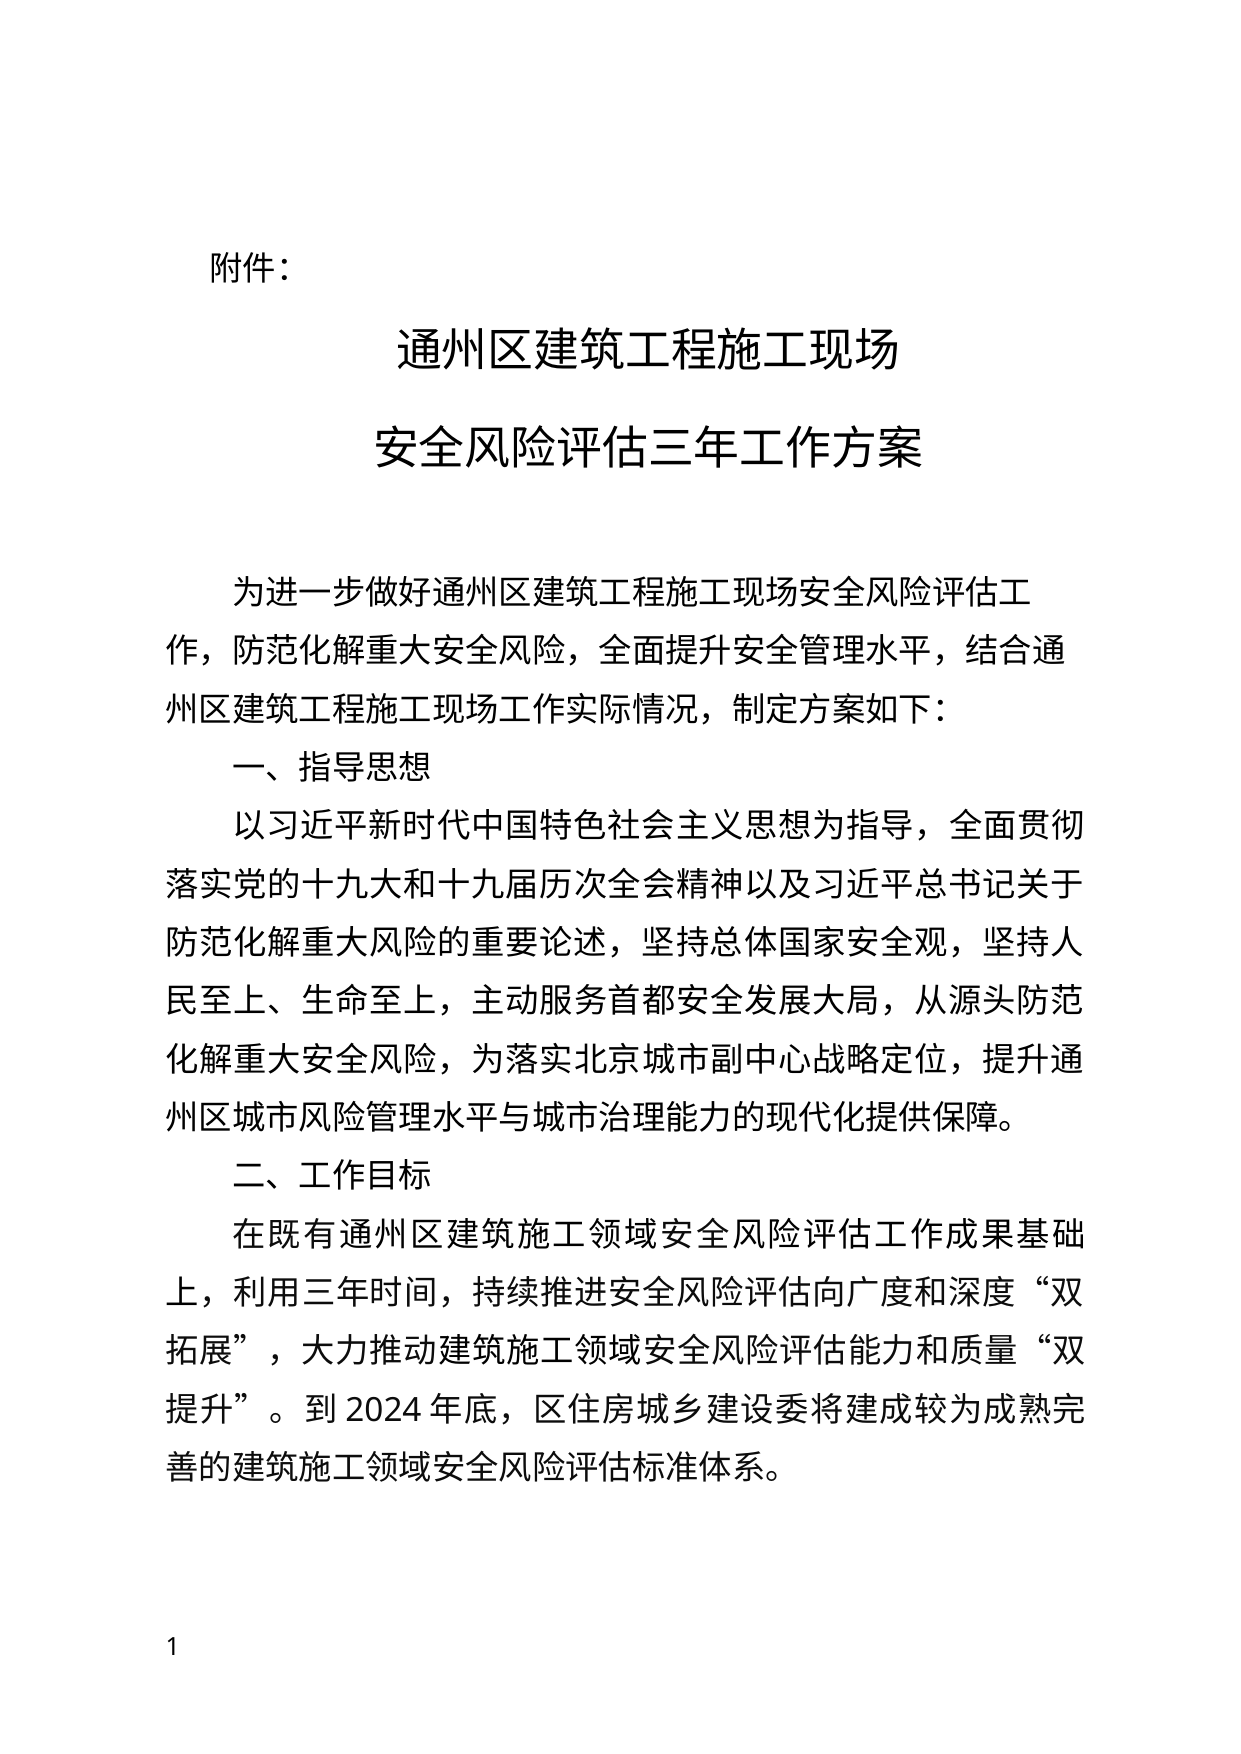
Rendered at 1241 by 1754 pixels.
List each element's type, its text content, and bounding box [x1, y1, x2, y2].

text 一、指导思想 [165, 733, 1087, 791]
text 在既有通州区建筑施工领域安全风险评估工作成果基础上，利用三年时间，持续推进安全风险评估向广度和深度“双拓展”，大力推动建筑施工领域安全风险评估能力和质量“双提升”。到2024年底，区住房城乡建设委将建成较为成熟完善的建筑施工领域安全风险评估标准体系。 [165, 1199, 1087, 1491]
text 安全风险评估三年工作方案 [165, 395, 1087, 493]
text 通州区建筑工程施工现场 [165, 298, 1087, 395]
text 附件： [165, 233, 1087, 298]
text 以习近平新时代中国特色社会主义思想为指导，全面贯彻落实党的十九大和十九届历次全会精神以及习近平总书记关于防范化解重大风险的重要论述，坚持总体国家安全观，坚持人民至上、生命至上，主动服务首都安全发展大局，从源头防范化解重大安全风险，为落实北京城市副中心战略定位，提升通州区城市风险管理水平与城市治理能力的现代化提供保障。 [165, 791, 1087, 1141]
text 为进一步做好通州区建筑工程施工现场安全风险评估工作，防范化解重大安全风险，全面提升安全管理水平，结合通州区建筑工程施工现场工作实际情况，制定方案如下： [165, 558, 1087, 733]
list 二、工作目标 [165, 1141, 1087, 1199]
